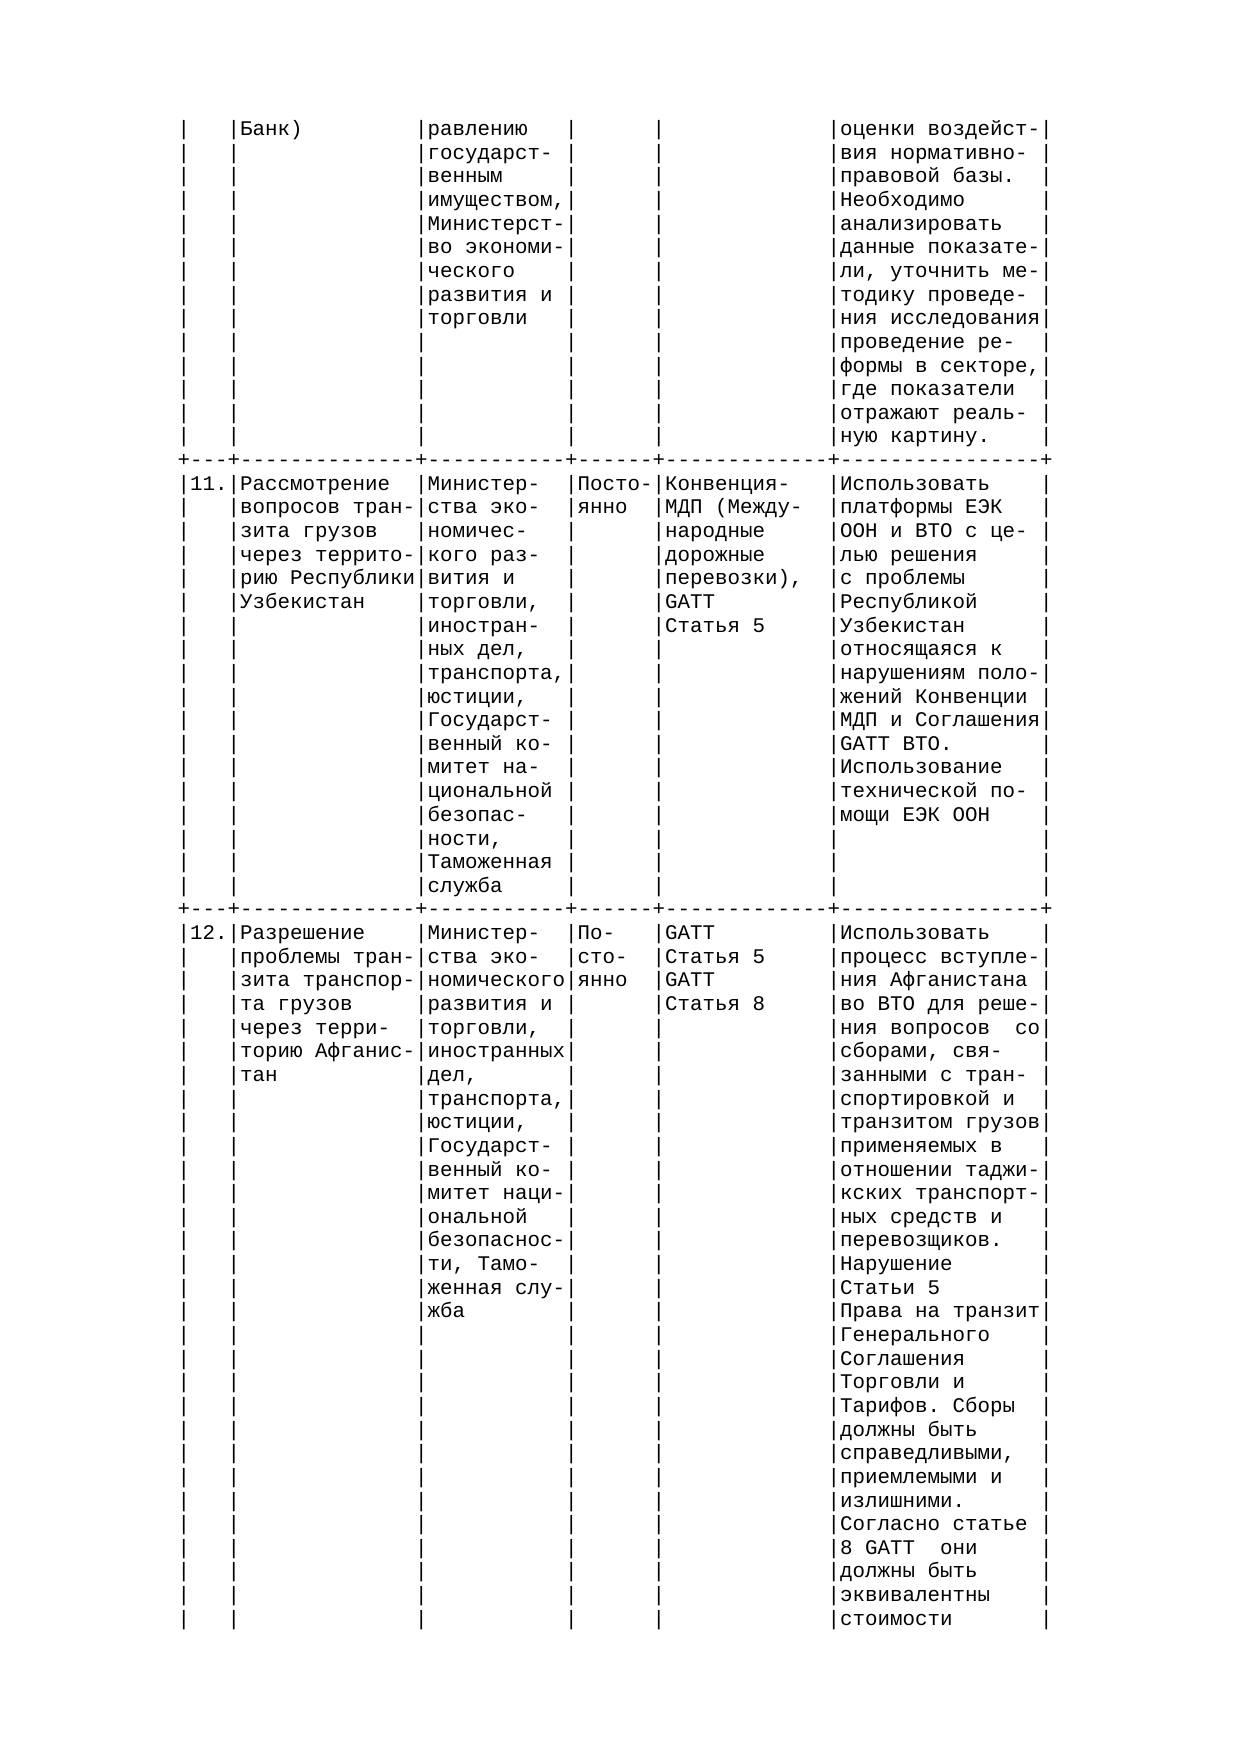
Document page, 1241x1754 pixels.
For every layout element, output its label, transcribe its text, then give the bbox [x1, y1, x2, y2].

text | |та грузов |развития и | |Статья 8 |во ВТО для реше-| [177, 993, 1152, 1017]
text | | |юстиции, | | |жений Конвенции | [177, 686, 1152, 709]
text | | |Таможенная | | | | [177, 851, 1152, 875]
text | | |Государст- | | |применяемых в | [177, 1135, 1152, 1158]
text | | |имуществом,| | |Необходимо | [177, 189, 1152, 213]
text +---+--------------+-----------+------+-------------+----------------+ [177, 898, 1152, 922]
text | | |Государст- | | |МДП и Соглашения| [177, 709, 1152, 733]
text | |через террито-|кого раз- | |дорожные |лью решения | [177, 544, 1152, 567]
text | | | | | |Тарифов. Сборы | [177, 1395, 1152, 1419]
text | | |Министерст-| | |анализировать | [177, 213, 1152, 236]
text | |рию Республики|вития и | |перевозки), |с проблемы | [177, 567, 1152, 591]
text | | |венным | | |правовой базы. | [177, 165, 1152, 189]
text | | |безопаснос-| | |перевозщиков. | [177, 1229, 1152, 1253]
text | | | | | |приемлемыми и | [177, 1466, 1152, 1489]
text | |торию Афганис-|иностранных| | |сборами, свя- | [177, 1040, 1152, 1064]
text | | | | | |8 GATT они | [177, 1537, 1152, 1561]
text | |Узбекистан |торговли, | |GATT |Республикой | [177, 591, 1152, 615]
text | | |безопас- | | |мощи ЕЭК ООН | [177, 804, 1152, 827]
text | | |служба | | | | [177, 875, 1152, 898]
text | | |юстиции, | | |транзитом грузов| [177, 1111, 1152, 1135]
text +---+--------------+-----------+------+-------------+----------------+ [177, 449, 1152, 473]
text | | | | | |где показатели | [177, 378, 1152, 402]
text | | |венный ко- | | |GATT ВТО. | [177, 733, 1152, 757]
text | | |ных дел, | | |относящаяся к | [177, 638, 1152, 662]
text | | | | | |формы в секторе,| [177, 354, 1152, 378]
text | | |митет наци-| | |кских транспорт-| [177, 1182, 1152, 1206]
text | |проблемы тран-|ства эко- |сто- |Статья 5 |процесс вступле-| [177, 946, 1152, 969]
text |11.|Рассмотрение |Министер- |Посто-|Конвенция- |Использовать | [177, 473, 1152, 496]
text | | | | | |Соглашения | [177, 1348, 1152, 1371]
text |12.|Разрешение |Министер- |По- |GATT |Использовать | [177, 922, 1152, 946]
text | | | | | |справедливыми, | [177, 1442, 1152, 1466]
text | | |ональной | | |ных средств и | [177, 1206, 1152, 1229]
text | | | | | |проведение ре- | [177, 331, 1152, 354]
text | |Банк) |равлению | | |оценки воздейст-| [177, 118, 1152, 142]
text | | | | | |должны быть | [177, 1561, 1152, 1584]
text | | |ности, | | | | [177, 827, 1152, 851]
text | | | | | |ную картину. | [177, 426, 1152, 449]
text | |вопросов тран-|ства эко- |янно |МДП (Между- |платформы ЕЭК | [177, 496, 1152, 520]
text | | |во экономи-| | |данные показате-| [177, 236, 1152, 260]
text | | |развития и | | |тодику проведе- | [177, 284, 1152, 307]
text | | | | | |стоимости | [177, 1608, 1152, 1631]
text | | |циональной | | |технической по- | [177, 780, 1152, 804]
text | | |транспорта,| | |спортировкой и | [177, 1088, 1152, 1111]
text | | |иностран- | |Статья 5 |Узбекистан | [177, 615, 1152, 638]
text | | |венный ко- | | |отношении таджи-| [177, 1158, 1152, 1182]
text | |тан |дел, | | |занными с тран- | [177, 1064, 1152, 1088]
text | | |жба | | |Права на транзит| [177, 1300, 1152, 1324]
text | | |женная слу-| | |Статьи 5 | [177, 1277, 1152, 1300]
text | | | | | |Генерального | [177, 1324, 1152, 1348]
text | | | | | |отражают реаль- | [177, 402, 1152, 426]
text | |зита грузов |номичес- | |народные |ООН и ВТО с це- | [177, 520, 1152, 544]
text | |через терри- |торговли, | | |ния вопросов со| [177, 1017, 1152, 1040]
text | | |государст- | | |вия нормативно- | [177, 142, 1152, 165]
text | | |транспорта,| | |нарушениям поло-| [177, 662, 1152, 686]
text | | | | | |должны быть | [177, 1419, 1152, 1442]
text | | |торговли | | |ния исследования| [177, 307, 1152, 331]
text | | | | | |Торговли и | [177, 1371, 1152, 1395]
text | | | | | |Согласно статье | [177, 1513, 1152, 1537]
text | | |митет на- | | |Использование | [177, 757, 1152, 780]
text | | | | | |излишними. | [177, 1489, 1152, 1513]
text | | | | | |эквивалентны | [177, 1584, 1152, 1608]
text | |зита транспор-|номического|янно |GATT |ния Афганистана | [177, 969, 1152, 993]
text | | |ческого | | |ли, уточнить ме-| [177, 260, 1152, 284]
text | | |ти, Тамо- | | |Нарушение | [177, 1253, 1152, 1277]
